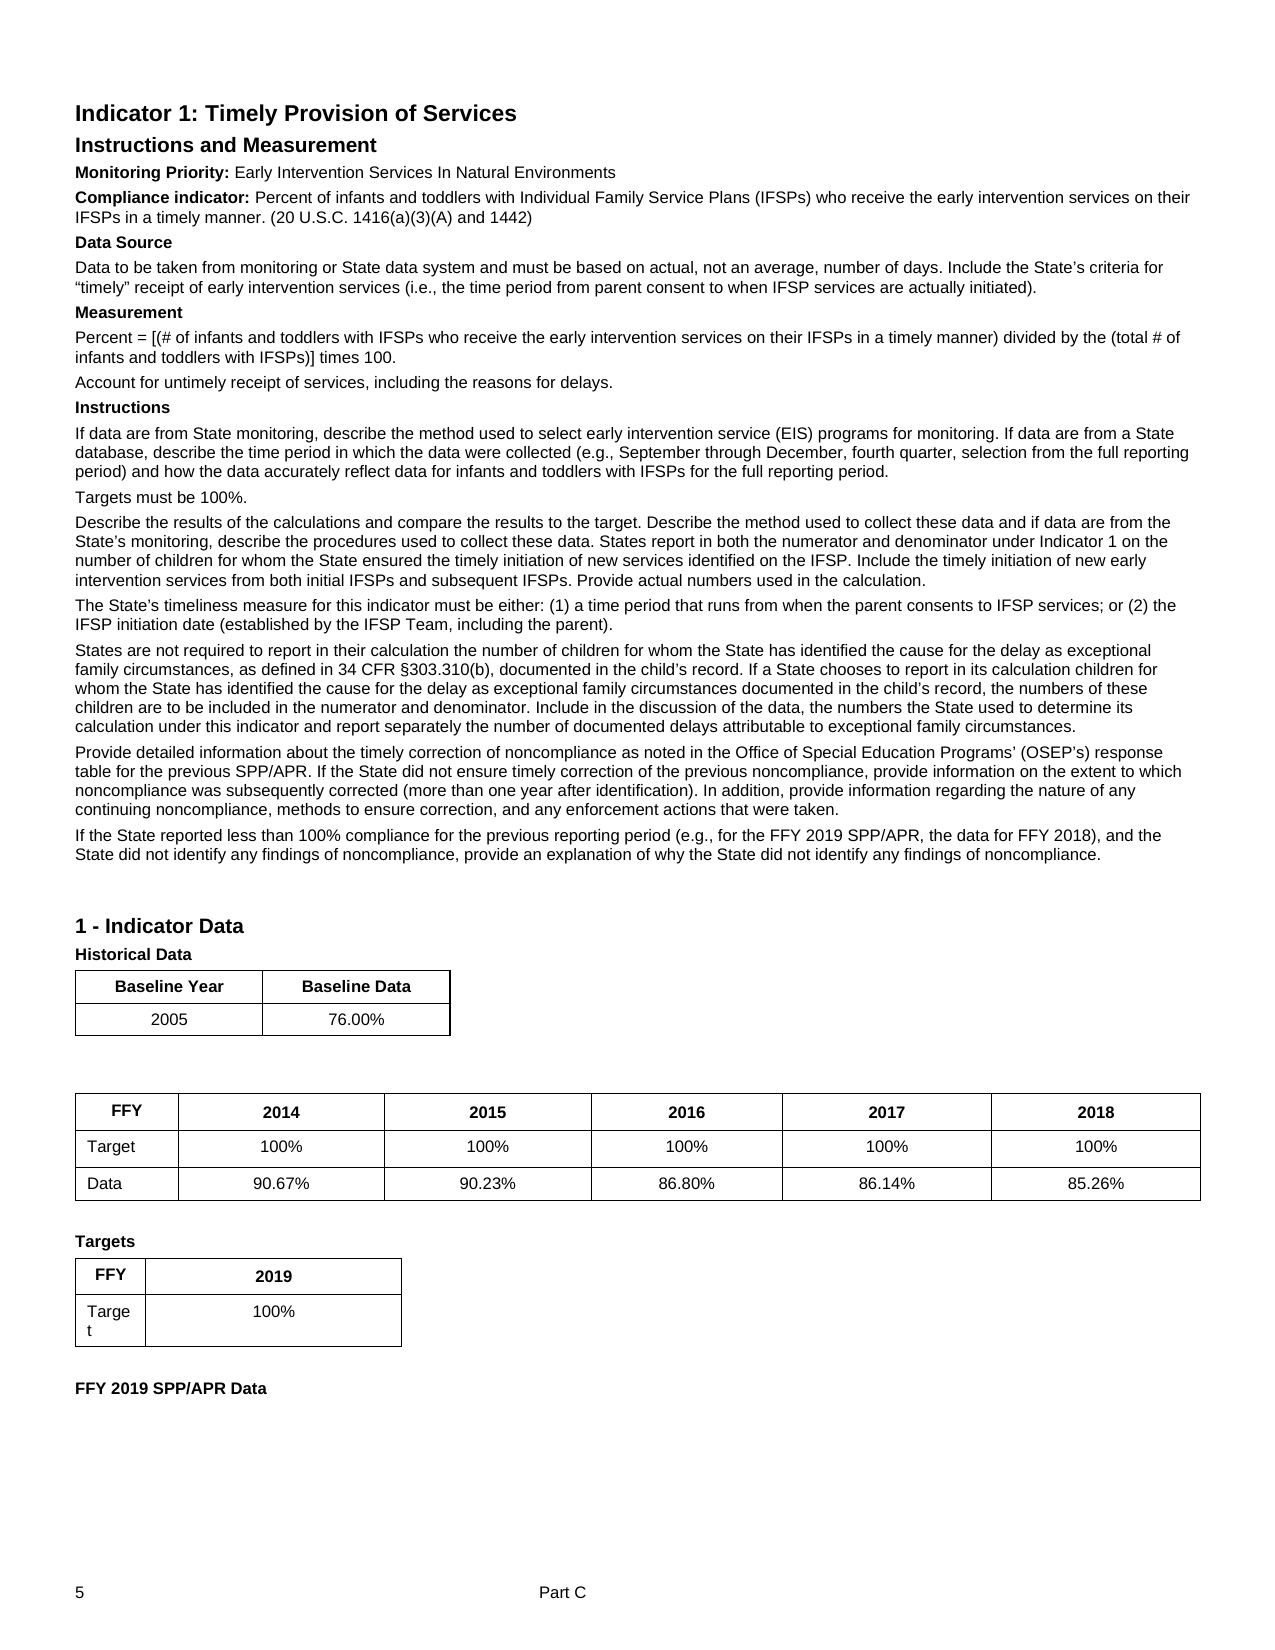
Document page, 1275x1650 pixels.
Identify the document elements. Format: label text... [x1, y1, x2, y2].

text Percent = [(# of infants and toddlers with IFSPs who receive the early intervention services on their IFSPs in a timely manner) divided by the (total # of infants and toddlers with IFSPs)] times 100. [75, 328, 1200, 367]
table_cell Target [76, 1131, 178, 1167]
table_cell 100% [146, 1295, 401, 1346]
text Instructions [75, 398, 1200, 417]
text Measurement [75, 303, 1200, 322]
table_cell 76.00% [263, 1004, 449, 1035]
table_cell 85.26% [992, 1168, 1200, 1199]
text Compliance indicator: Percent of infants and toddlers with Individual Family Service Plans (IFSPs) who receive the early intervention services on their IFSPs in a timely manner. (20 U.S.C. 1416(a)(3)(A) and 1442) [75, 188, 1200, 227]
text Monitoring Priority: Early Intervention Services In Natural Environments [75, 163, 1200, 182]
table_cell 100% [783, 1131, 991, 1167]
subtitle Indicator 1: Timely Provision of Services [75, 100, 1200, 126]
table_cell 86.80% [592, 1168, 782, 1199]
text FFY 2019 SPP/APR Data [75, 1379, 1200, 1398]
table_header FFY [76, 1259, 145, 1294]
text Data Source [75, 233, 1200, 252]
table_cell 100% [592, 1131, 782, 1167]
text Account for untimely receipt of services, including the reasons for delays. [75, 373, 1200, 392]
text Provide detailed information about the timely correction of noncompliance as noted in the Office of Special Education Programs’ (OSEP’s) response table for the previous SPP/APR. If the State did not ensure timely correction of the previous noncompliance, provide information on the extent to which noncompliance was subsequently corrected (more than one year after identification). In addition, provide information regarding the nature of any continuing noncompliance, methods to ensure correction, and any enforcement actions that were taken. [75, 742, 1200, 819]
table_cell Target [76, 1295, 145, 1346]
table_header 2014 [179, 1094, 384, 1130]
table_cell 90.67% [179, 1168, 384, 1199]
table_header FFY [76, 1094, 178, 1130]
text Targets [75, 1232, 1200, 1251]
table_cell 100% [179, 1131, 384, 1167]
table_header 2019 [146, 1259, 401, 1294]
text Historical Data [75, 944, 1200, 963]
table_cell 100% [385, 1131, 591, 1167]
subtitle 1 - Indicator Data [75, 914, 1200, 938]
text Describe the results of the calculations and compare the results to the target. Describe the method used to collect these data and if data are from the State’s monitoring, describe the procedures used to collect these data. States report in both the numerator and denominator under Indicator 1 on the number of children for whom the State ensured the timely initiation of new services identified on the IFSP. Include the timely initiation of new early intervention services from both initial IFSPs and subsequent IFSPs. Provide actual numbers used in the calculation. [75, 513, 1200, 589]
table_cell Data [76, 1168, 178, 1199]
text Instructions and Measurement [75, 133, 1200, 157]
text States are not required to report in their calculation the number of children for whom the State has identified the cause for the delay as exceptional family circumstances, as defined in 34 CFR §303.310(b), documented in the child’s record. If a State chooses to report in its calculation children for whom the State has identified the cause for the delay as exceptional family circumstances documented in the child’s record, the numbers of these children are to be included in the numerator and denominator. Include in the discussion of the data, the numbers the State used to determine its calculation under this indicator and report separately the number of documented delays attributable to exceptional family circumstances. [75, 640, 1200, 736]
table_cell 86.14% [783, 1168, 991, 1199]
text Targets must be 100%. [75, 487, 1200, 507]
table_header 2017 [783, 1094, 991, 1130]
table_header 2015 [385, 1094, 591, 1130]
table_cell 2005 [76, 1004, 262, 1035]
table_header 2018 [992, 1094, 1200, 1130]
table_cell 90.23% [385, 1168, 591, 1199]
table_header Baseline Year [76, 971, 262, 1002]
table_header Baseline Data [263, 971, 449, 1002]
table_cell 100% [992, 1131, 1200, 1167]
text Data to be taken from monitoring or State data system and must be based on actual, not an average, number of days. Include the State’s criteria for “timely” receipt of early intervention services (i.e., the time period from parent consent to when IFSP services are actually initiated). [75, 258, 1200, 297]
text If data are from State monitoring, describe the method used to select early intervention service (EIS) programs for monitoring. If data are from a State database, describe the time period in which the data were collected (e.g., September through December, fourth quarter, selection from the full reporting period) and how the data accurately reflect data for infants and toddlers with IFSPs for the full reporting period. [75, 424, 1200, 481]
text If the State reported less than 100% compliance for the previous reporting period (e.g., for the FFY 2019 SPP/APR, the data for FFY 2018), and the State did not identify any findings of noncompliance, provide an explanation of why the State did not identify any findings of noncompliance. [75, 825, 1200, 864]
table_header 2016 [592, 1094, 782, 1130]
text The State’s timeliness measure for this indicator must be either: (1) a time period that runs from when the parent consents to IFSP services; or (2) the IFSP initiation date (established by the IFSP Team, including the parent). [75, 596, 1200, 634]
